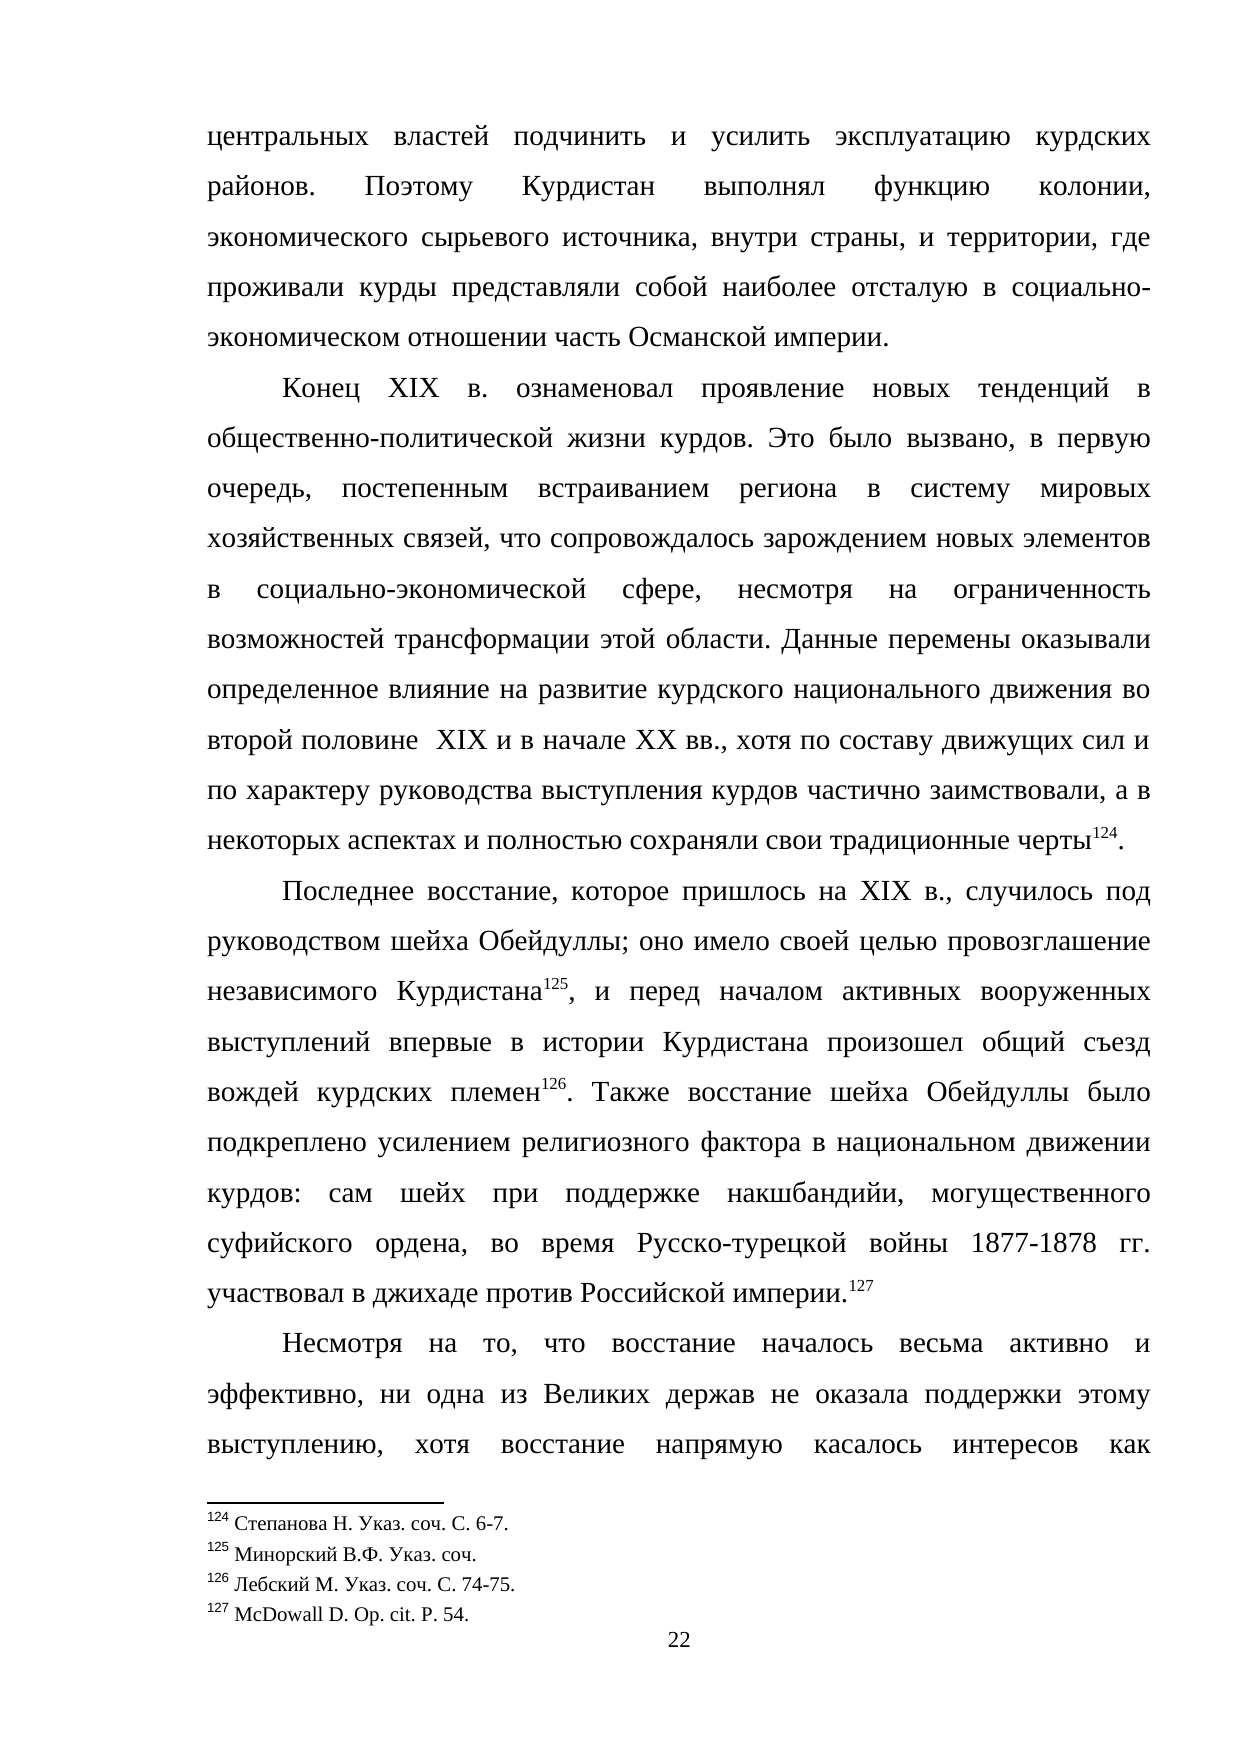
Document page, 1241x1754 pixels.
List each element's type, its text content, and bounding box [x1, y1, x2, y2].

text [207, 1326, 1152, 1460]
text Конец XIX в. ознаменовал проявление новых тенденций в общественно-политической жизни курдов. Это было вызвано, в первую очередь, постепенным встраиванием региона в систему мировых хозяйственных связей, что сопровождалось зарождением новых элементов в социально-экономической сфере, несмотря на ограниченность возможностей трансформации этой области. Данные перемены оказывали определенное влияние на развитие курдского национального движения во второй половине XIX и в начале XX вв., хотя по составу движущих сил и по характеру руководства выступления курдов частично заимствовали, а в некоторых аспектах и полностью сохраняли свои традиционные черты. [207, 370, 1152, 856]
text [207, 118, 1152, 353]
text Последнее восстание, которое пришлось на XIX в., случилось под руководством шейха Обейдуллы; оно имело своей целью провозглашение независимого Курдистана, и перед началом активных вооруженных выступлений впервые в истории Курдистана произошел общий съезд вождей курдских племен. Также восстание шейха Обейдуллы было подкреплено усилением религиозного фактора в национальном движении курдов: сам шейх при поддержке накшбандийи, могущественного суфийского ордена, во время Русско-турецкой войны 1877-1878 гг. участвовал в джихаде против Российской империи. [207, 873, 1152, 1309]
